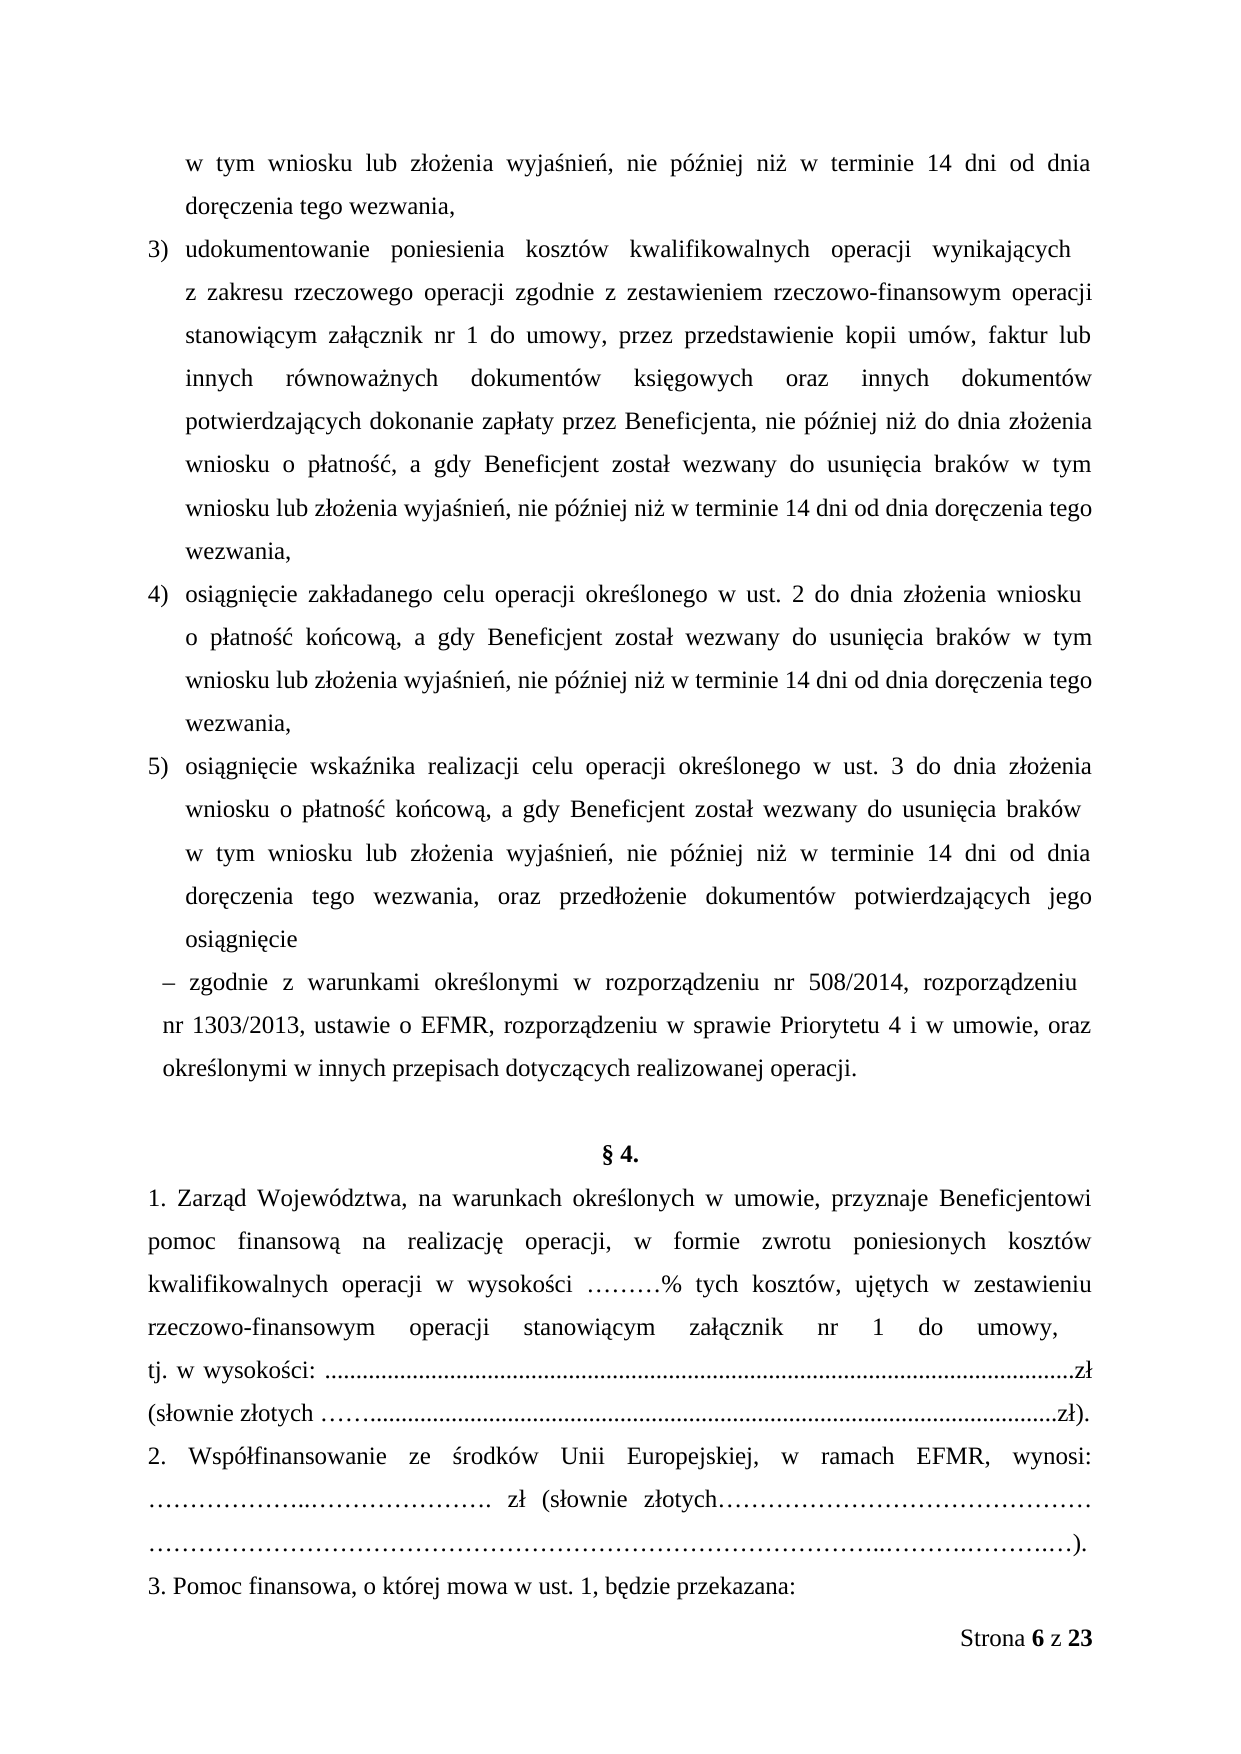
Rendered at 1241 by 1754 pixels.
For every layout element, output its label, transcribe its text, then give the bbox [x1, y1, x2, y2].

text – zgodnie z warunkami określonymi w rozporządzeniu nr 508/2014, rozporządzeniu nr 1303/2013, ustawie o EFMR, rozporządzeniu w sprawie Priorytetu 4 i w umowie, oraz określonymi w innych przepisach dotyczących realizowanej operacji. [162, 967, 1093, 1082]
text § 4. [148, 1139, 1093, 1168]
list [148, 148, 1093, 219]
text 1. Zarząd Województwa, na warunkach określonych w umowie, przyznaje Beneficjentowi pomoc finansową na realizację operacji, w formie zwrotu poniesionych kosztów kwalifikowalnych operacji w wysokości ………% tych kosztów, ujętych w zestawieniu rzeczowo-finansowym operacji stanowiącym załącznik nr 1 do umowy, tj. w wysokości: ........................................................................................................................zł (słownie złotych ……..............................................................................................................zł). [148, 1183, 1093, 1427]
list osiągnięcie wskaźnika realizacji celu operacji określonego w ust. 3 do dnia złożenia wniosku o płatność końcową, a gdy Beneficjent został wezwany do usunięcia braków w tym wniosku lub złożenia wyjaśnień, nie później niż w terminie 14 dni od dnia doręczenia tego wezwania, oraz przedłożenie dokumentów potwierdzających jego osiągnięcie [148, 751, 1093, 953]
text 3. Pomoc finansowa, o której mowa w ust. 1, będzie przekazana: [148, 1571, 1093, 1599]
list udokumentowanie poniesienia kosztów kwalifikowalnych operacji wynikających z zakresu rzeczowego operacji zgodnie z zestawieniem rzeczowo-finansowym operacji stanowiącym załącznik nr 1 do umowy, przez przedstawienie kopii umów, faktur lub innych równoważnych dokumentów księgowych oraz innych dokumentów potwierdzających dokonanie zapłaty przez Beneficjenta, nie później niż do dnia złożenia wniosku o płatność, a gdy Beneficjent został wezwany do usunięcia braków w tym wniosku lub złożenia wyjaśnień, nie później niż w terminie 14 dni od dnia doręczenia tego wezwania, [148, 234, 1093, 564]
text 2. Współfinansowanie ze środków Unii Europejskiej, w ramach EFMR, wynosi: ………………..…………………. zł (słownie złotych……………………………………… ……………………………………………………………………………..……….……….…). [148, 1441, 1093, 1556]
list osiągnięcie zakładanego celu operacji określonego w ust. 2 do dnia złożenia wniosku o płatność końcową, a gdy Beneficjent został wezwany do usunięcia braków w tym wniosku lub złożenia wyjaśnień, nie później niż w terminie 14 dni od dnia doręczenia tego wezwania, [148, 579, 1093, 737]
